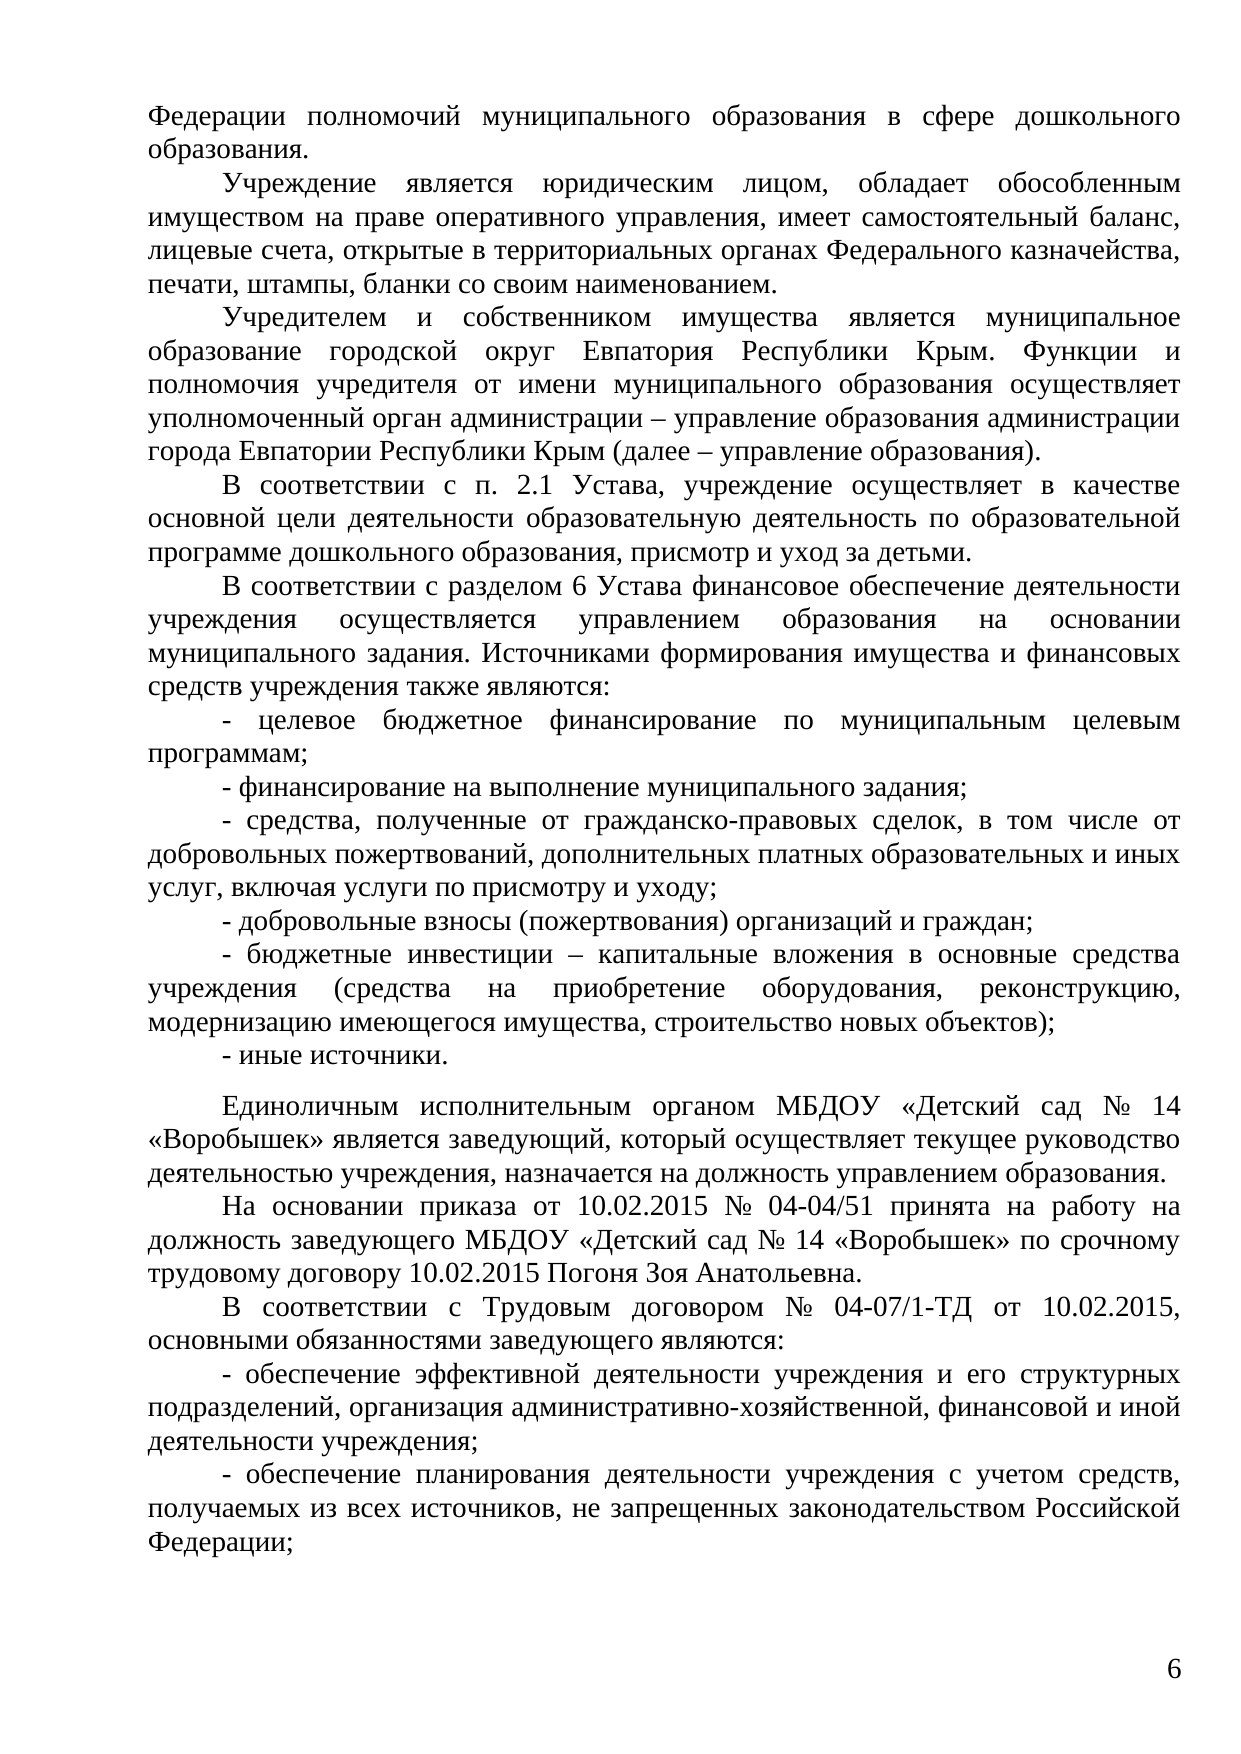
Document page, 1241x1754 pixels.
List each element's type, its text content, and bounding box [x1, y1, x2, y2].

text - финансирование на выполнение муниципального задания; [148, 769, 1181, 802]
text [148, 98, 1181, 165]
text В соответствии с п. 2.1 Устава, учреждение осуществляет в качестве основной цели деятельности образовательную деятельность по образовательной программе дошкольного образования, присмотр и уход за детьми. [148, 467, 1181, 568]
text - иные источники. [148, 1037, 1181, 1071]
text На основании приказа от 10.02.2015 № 04-04/51 принята на работу на должность заведующего МБДОУ «Детский сад № 14 «Воробышек» по срочному трудовому договору 10.02.2015 Погоня Зоя Анатольевна. [148, 1188, 1181, 1289]
text - средства, полученные от гражданско-правовых сделок, в том числе от добровольных пожертвований, дополнительных платных образовательных и иных услуг, включая услуги по присмотру и уходу; [148, 802, 1181, 903]
text - обеспечение планирования деятельности учреждения с учетом средств, получаемых из всех источников, не запрещенных законодательством Российской Федерации; [148, 1457, 1181, 1557]
text - бюджетные инвестиции – капитальные вложения в основные средства учреждения (средства на приобретение оборудования, реконструкцию, модернизацию имеющегося имущества, строительство новых объектов); [148, 937, 1181, 1037]
text Единоличным исполнительным органом МБДОУ «Детский сад № 14 «Воробышек» является заведующий, который осуществляет текущее руководство деятельностью учреждения, назначается на должность управлением образования. [148, 1088, 1181, 1188]
text В соответствии с Трудовым договором № 04-07/1-ТД от 10.02.2015, основными обязанностями заведующего являются: [148, 1289, 1181, 1356]
text - целевое бюджетное финансирование по муниципальным целевым программам; [148, 702, 1181, 769]
text - добровольные взносы (пожертвования) организаций и граждан; [148, 903, 1181, 937]
text Учредителем и собственником имущества является муниципальное образование городской округ Евпатория Республики Крым. Функции и полномочия учредителя от имени муниципального образования осуществляет уполномоченный орган администрации – управление образования администрации города Евпатории Республики Крым (далее – управление образования). [148, 299, 1181, 467]
text - обеспечение эффективной деятельности учреждения и его структурных подразделений, организация административно-хозяйственной, финансовой и иной деятельности учреждения; [148, 1356, 1181, 1457]
text Учреждение является юридическим лицом, обладает обособленным имуществом на праве оперативного управления, имеет самостоятельный баланс, лицевые счета, открытые в территориальных органах Федерального казначейства, печати, штампы, бланки со своим наименованием. [148, 165, 1181, 299]
text В соответствии с разделом 6 Устава финансовое обеспечение деятельности учреждения осуществляется управлением образования на основании муниципального задания. Источниками формирования имущества и финансовых средств учреждения также являются: [148, 568, 1181, 702]
